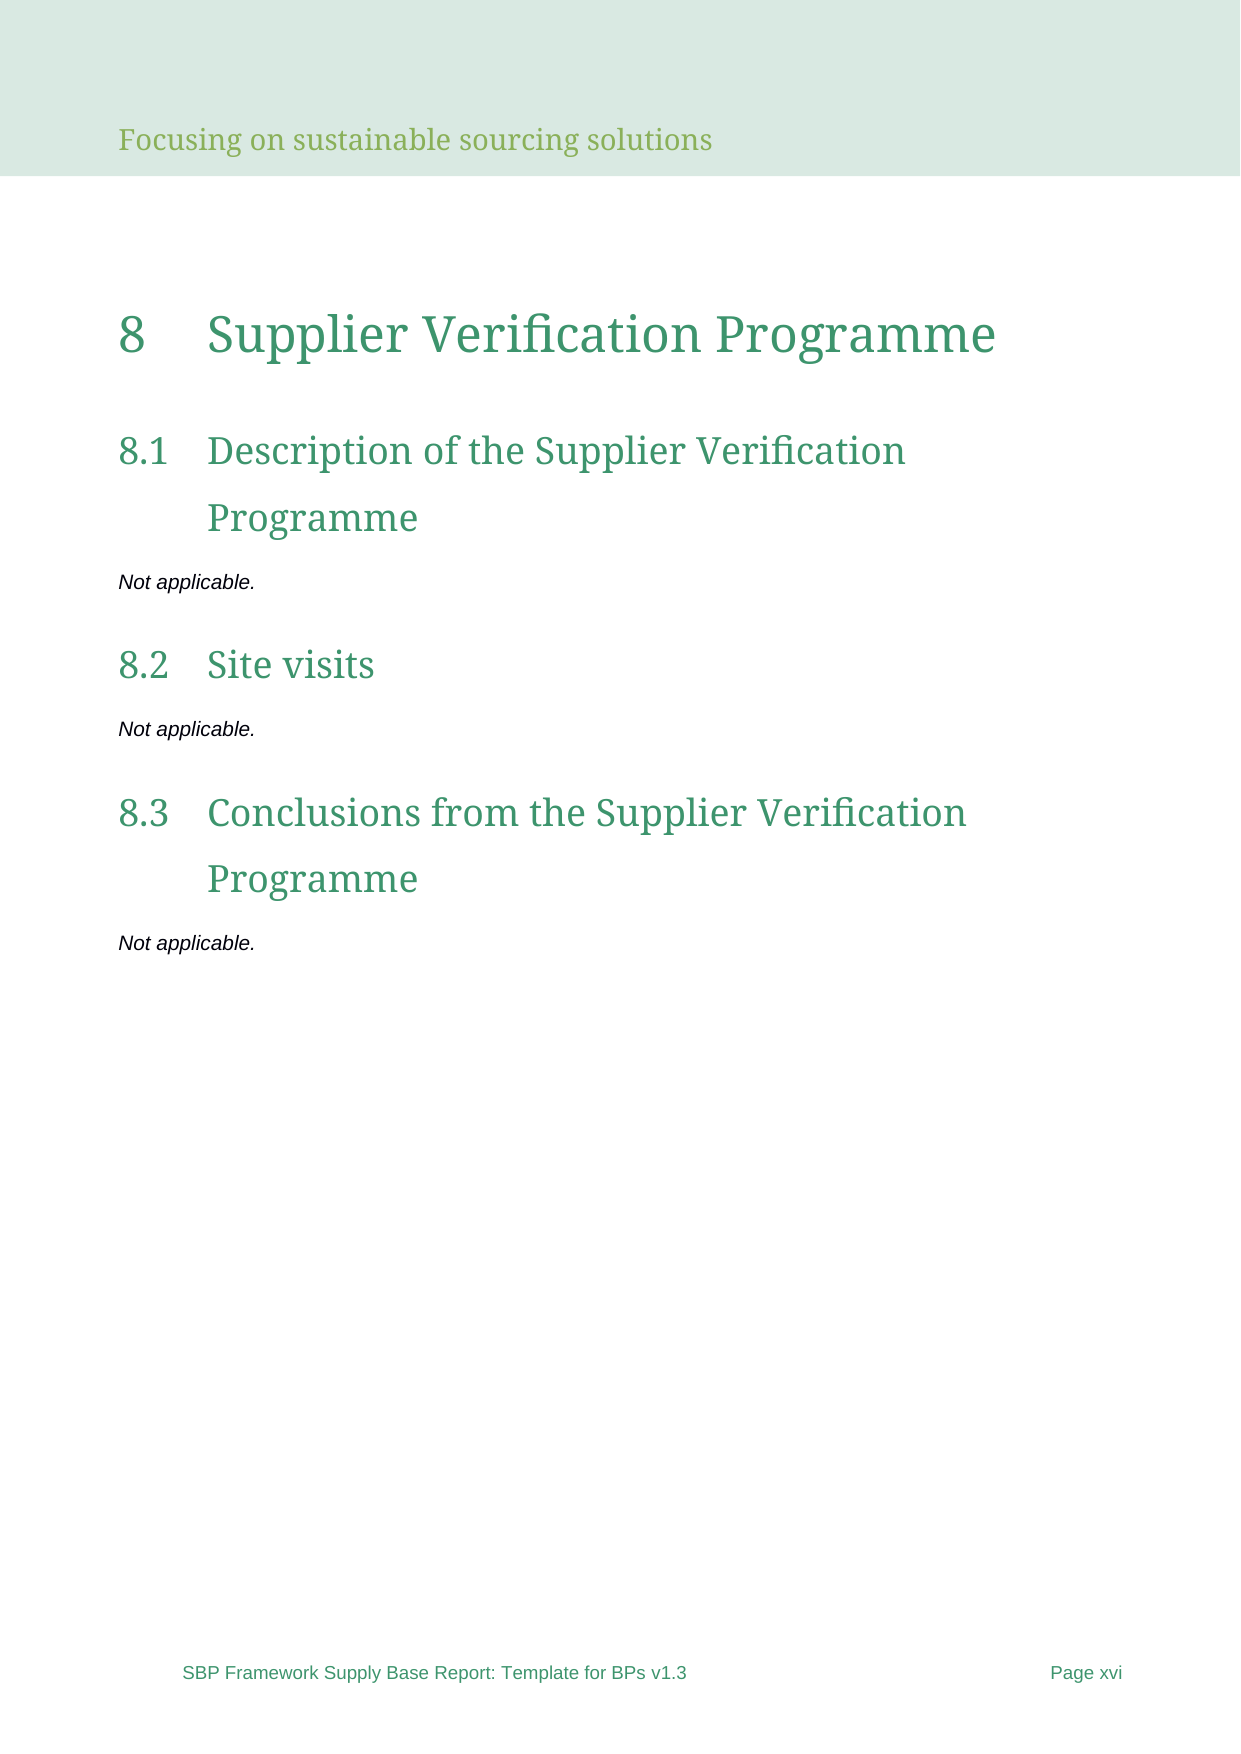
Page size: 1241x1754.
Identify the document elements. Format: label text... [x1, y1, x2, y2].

subtitle Description of the Supplier Verification Programme [118, 424, 1122, 542]
subtitle Site visits [118, 638, 1122, 689]
text Not applicable. [118, 717, 1122, 741]
subtitle Supplier Verification Programme [118, 298, 1122, 367]
text Not applicable. [118, 570, 1122, 594]
text Not applicable. [118, 931, 1122, 955]
subtitle Conclusions from the Supplier Verification Programme [118, 786, 1122, 903]
